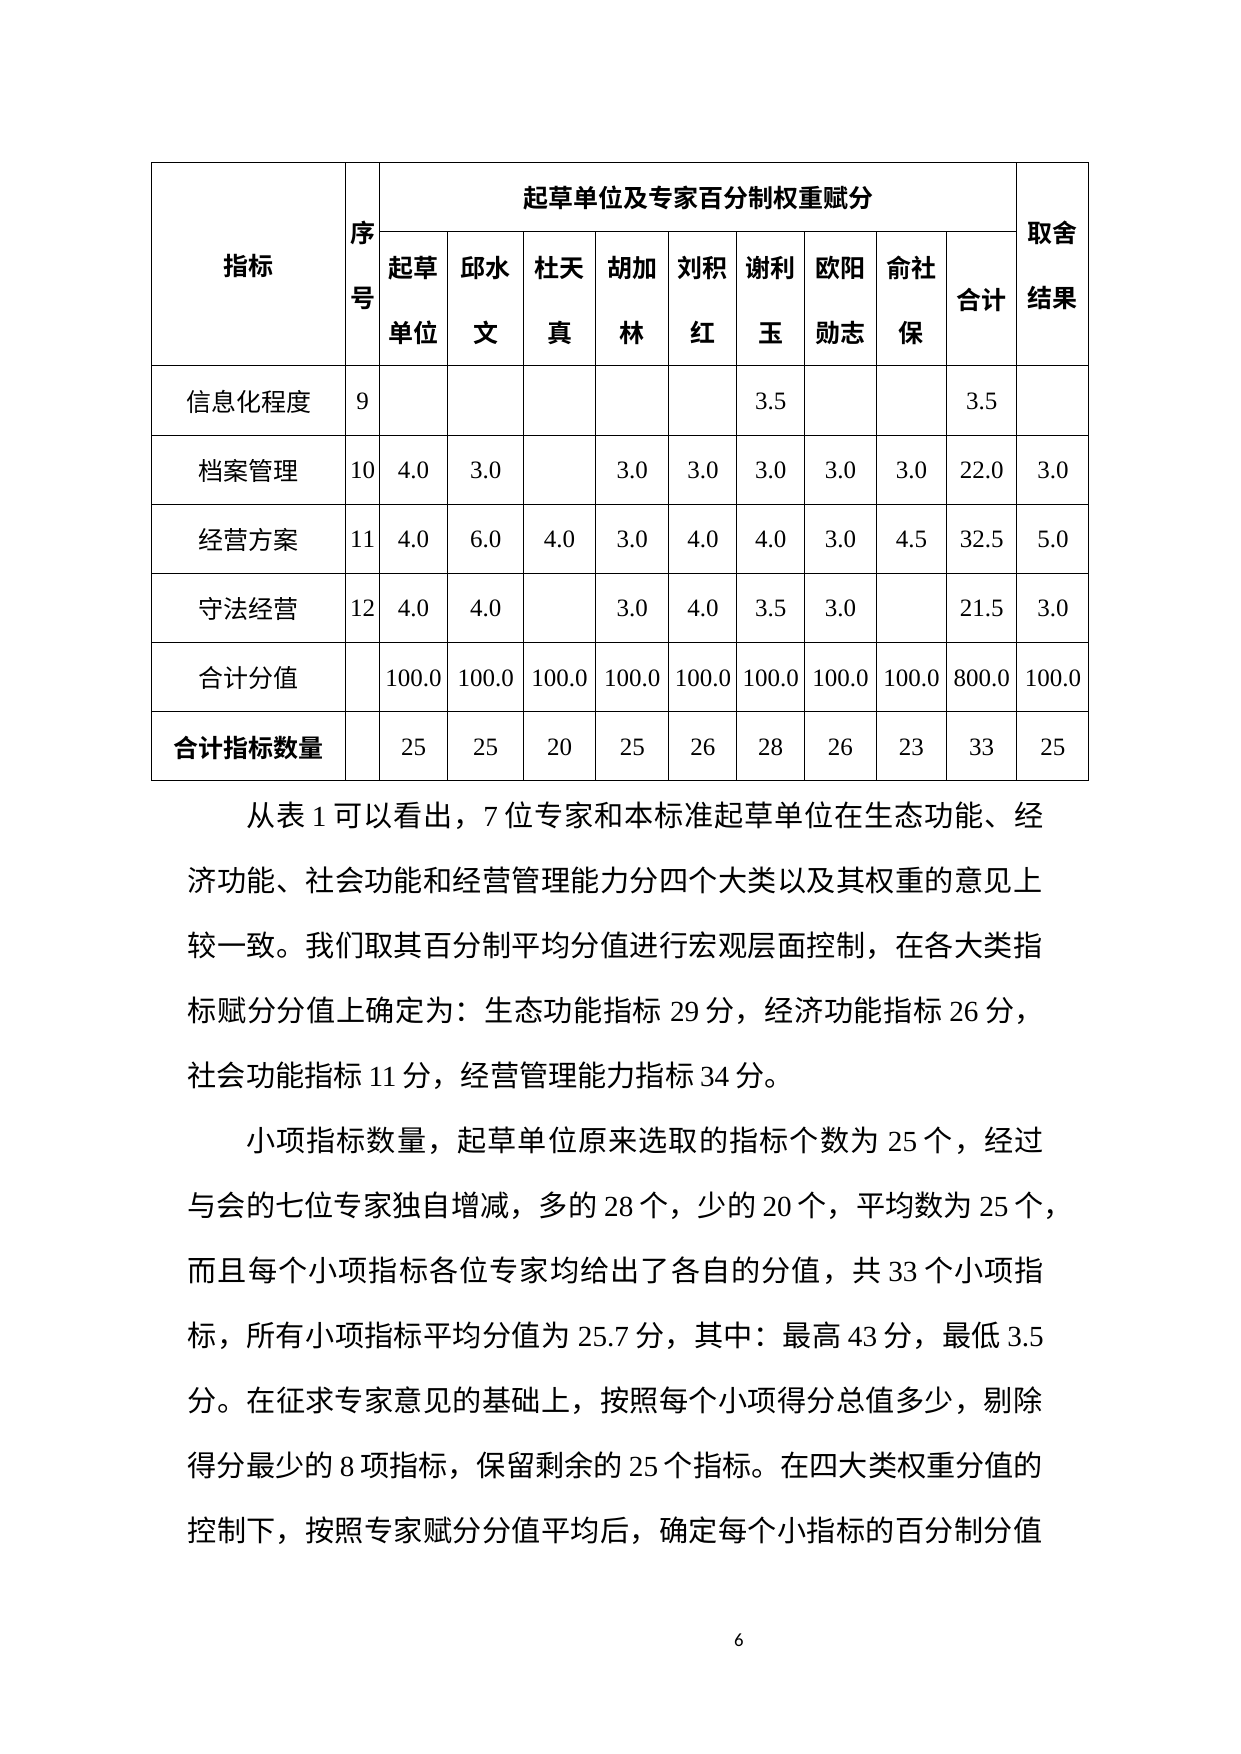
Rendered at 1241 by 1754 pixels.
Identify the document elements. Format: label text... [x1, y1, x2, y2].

table_cell 3.0 [877, 436, 946, 504]
table_cell 4.0 [524, 505, 595, 573]
table_cell 100.0 [737, 643, 804, 711]
table_cell 3.5 [947, 366, 1016, 434]
table_cell 100.0 [1017, 643, 1088, 711]
table_cell [596, 366, 668, 434]
table_cell 谢利玉 [737, 232, 804, 365]
table_cell 21.5 [947, 574, 1016, 642]
table_cell 100.0 [877, 643, 946, 711]
table_cell 9 [346, 366, 379, 434]
table_cell [346, 712, 379, 780]
table_cell 22.0 [947, 436, 1016, 504]
table_cell 4.0 [380, 505, 447, 573]
table_cell 100.0 [524, 643, 595, 711]
table_cell [877, 574, 946, 642]
table_cell 起草单位 [380, 232, 447, 365]
table_cell 3.5 [737, 574, 804, 642]
table_cell 100.0 [669, 643, 736, 711]
table_cell 4.0 [669, 574, 736, 642]
table_cell [524, 436, 595, 504]
table_cell 26 [805, 712, 876, 780]
table_cell [669, 366, 736, 434]
text 从表1可以看出，7位专家和本标准起草单位在生态功能、经济功能、社会功能和经营管理能力分四个大类以及其权重的意见上较一致。我们取其百分制平均分值进行宏观层面控制，在各大类指标赋分分值上确定为：生态功能指标29分，经济功能指标26分，社会功能指标11分，经营管理能力指标34分。 [187, 781, 1044, 1106]
table_cell 信息化程度 [152, 366, 345, 434]
table_cell [877, 366, 946, 434]
table_cell 合计分值 [152, 643, 345, 711]
table_cell [346, 643, 379, 711]
table_cell 4.0 [448, 574, 523, 642]
table_cell 100.0 [448, 643, 523, 711]
table_cell [448, 366, 523, 434]
table_cell [524, 574, 595, 642]
table_cell 邱水文 [448, 232, 523, 365]
table_cell 20 [524, 712, 595, 780]
table_cell 6.0 [448, 505, 523, 573]
table_cell 26 [669, 712, 736, 780]
table_cell 合计 [947, 232, 1016, 365]
table_cell 10 [346, 436, 379, 504]
table_header 指标 [152, 163, 345, 365]
table_cell 4.0 [737, 505, 804, 573]
table_cell 23 [877, 712, 946, 780]
table_cell 12 [346, 574, 379, 642]
table_cell 3.0 [1017, 574, 1088, 642]
table_cell 欧阳勋志 [805, 232, 876, 365]
table_cell 25 [380, 712, 447, 780]
table_cell 胡加林 [596, 232, 668, 365]
table_header 序号 [346, 163, 379, 365]
table_cell 3.0 [669, 436, 736, 504]
table_cell [1017, 366, 1088, 434]
table_cell 3.0 [448, 436, 523, 504]
table_cell 合计指标数量 [152, 712, 345, 780]
table_cell [380, 366, 447, 434]
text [187, 1106, 1044, 1561]
table_cell 3.0 [737, 436, 804, 504]
table_cell 3.0 [1017, 436, 1088, 504]
table_cell [524, 366, 595, 434]
table_cell 3.0 [596, 574, 668, 642]
table_cell 4.5 [877, 505, 946, 573]
table_header 起草单位及专家百分制权重赋分 [380, 163, 1016, 231]
table_cell 俞社保 [877, 232, 946, 365]
table_cell 守法经营 [152, 574, 345, 642]
table_cell 100.0 [805, 643, 876, 711]
table_cell 25 [596, 712, 668, 780]
table_cell 杜天真 [524, 232, 595, 365]
table_cell 4.0 [669, 505, 736, 573]
table_header 取舍结果 [1017, 163, 1088, 365]
table_cell 5.0 [1017, 505, 1088, 573]
table_cell 经营方案 [152, 505, 345, 573]
table_cell 档案管理 [152, 436, 345, 504]
table_cell 3.0 [805, 436, 876, 504]
table_cell 3.5 [737, 366, 804, 434]
table_cell 3.0 [805, 574, 876, 642]
table_cell 11 [346, 505, 379, 573]
table_cell 4.0 [380, 574, 447, 642]
table_cell 100.0 [380, 643, 447, 711]
table_cell 800.0 [947, 643, 1016, 711]
table_cell 3.0 [596, 505, 668, 573]
table_cell 32.5 [947, 505, 1016, 573]
table_cell 3.0 [805, 505, 876, 573]
table_cell 25 [448, 712, 523, 780]
table_cell [805, 366, 876, 434]
table_cell 3.0 [596, 436, 668, 504]
table_cell 33 [947, 712, 1016, 780]
table_cell 25 [1017, 712, 1088, 780]
table_cell 28 [737, 712, 804, 780]
table_cell 4.0 [380, 436, 447, 504]
table_cell 刘积红 [669, 232, 736, 365]
table_cell 100.0 [596, 643, 668, 711]
